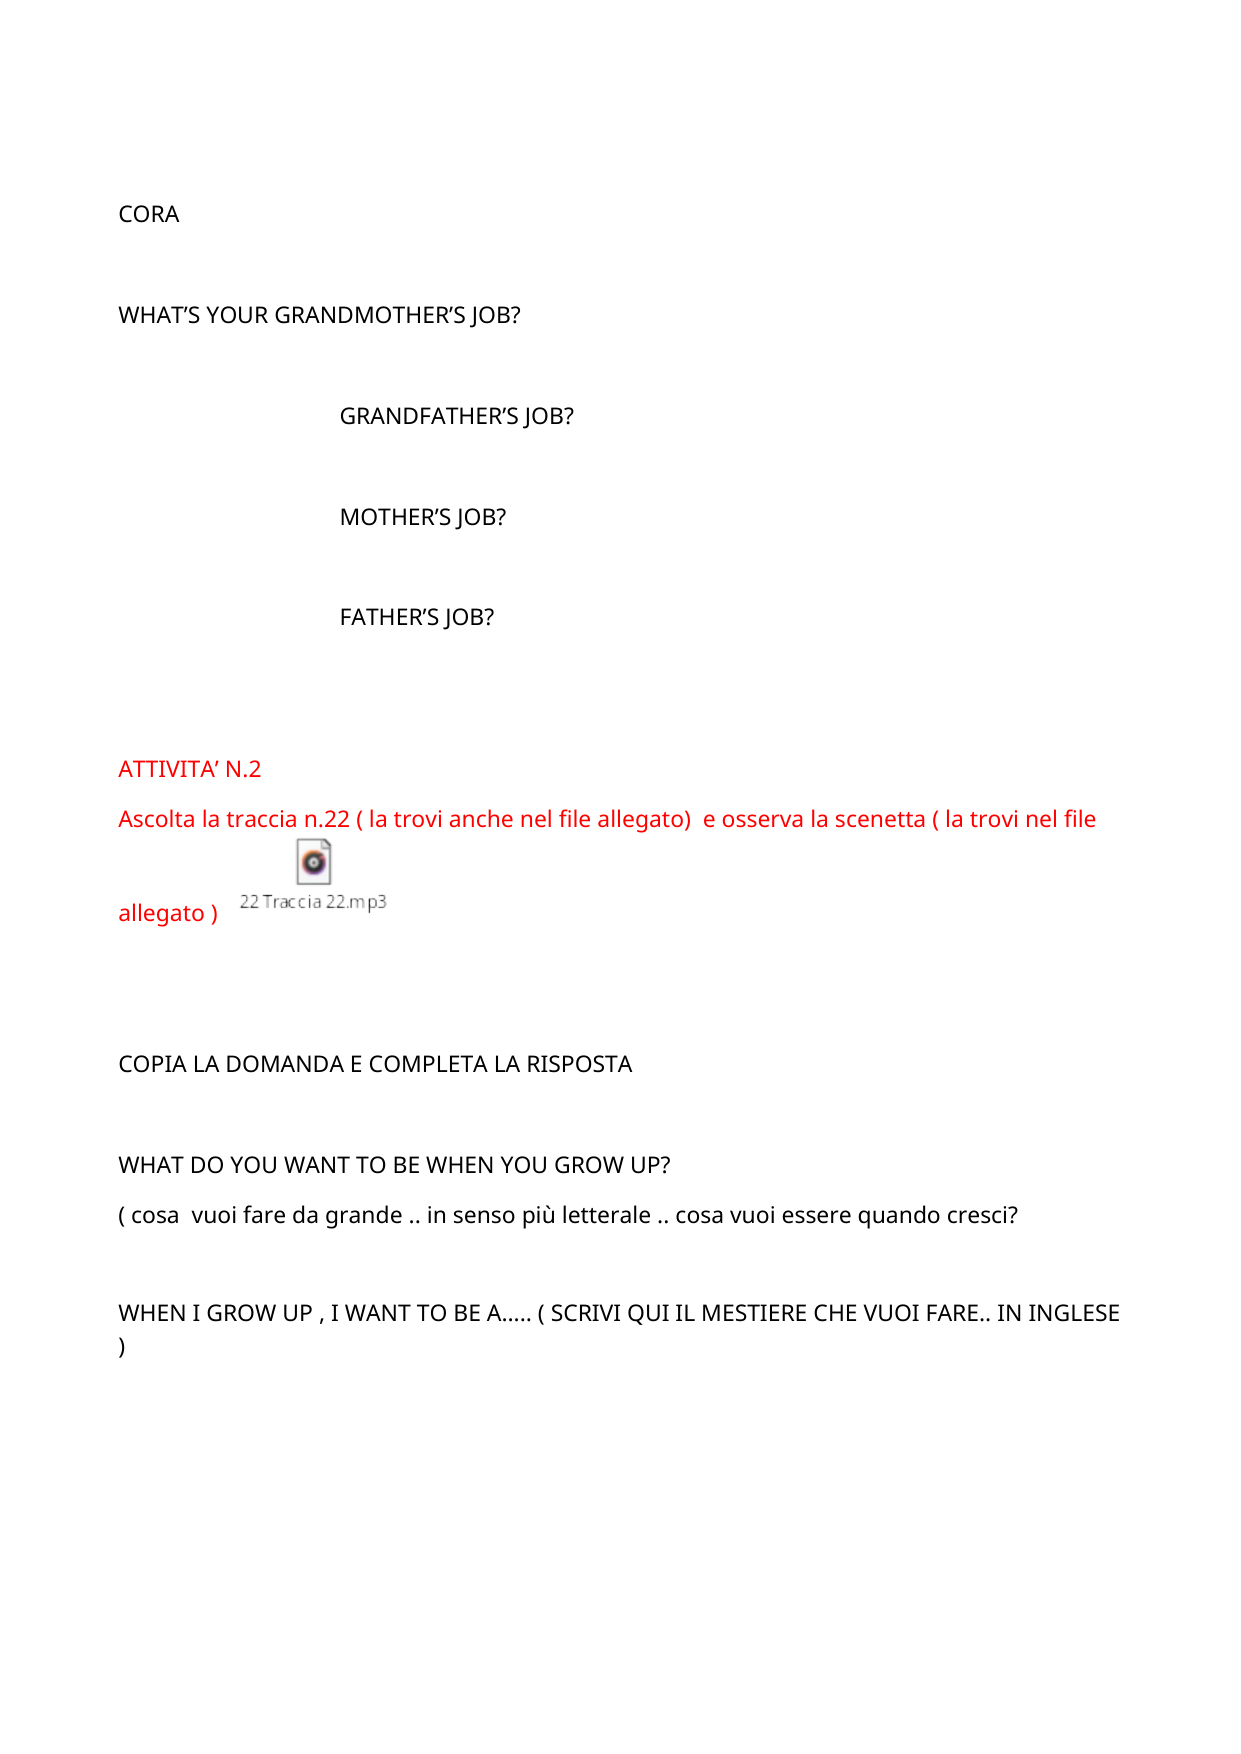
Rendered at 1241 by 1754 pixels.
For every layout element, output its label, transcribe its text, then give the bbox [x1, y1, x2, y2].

text WHAT DO YOU WANT TO BE WHEN YOU GROW UP? [118, 1149, 1122, 1180]
text WHEN I GROW UP , I WANT TO BE A….. ( SCRIVI QUI IL MESTIERE CHE VUOI FARE.. IN INGLESE ) [118, 1296, 1122, 1361]
text ( cosa vuoi fare da grande .. in senso più letterale .. cosa vuoi essere quando cresci? [118, 1199, 1122, 1230]
text COPIA LA DOMANDA E COMPLETA LA RISPOSTA [118, 1048, 1122, 1079]
text CORA [118, 198, 1122, 229]
text Ascolta la traccia n.22 ( la trovi anche nel file allegato) e osserva la scenetta ( la trovi nel file allegato ) [118, 803, 1122, 928]
text WHAT’S YOUR GRANDMOTHER’S JOB? [118, 299, 1122, 330]
text MOTHER’S JOB? [118, 501, 1122, 532]
text GRANDFATHER’S JOB? [118, 400, 1122, 431]
text FATHER’S JOB? [118, 601, 1122, 633]
text ATTIVITA’ N.2 [118, 753, 1122, 784]
